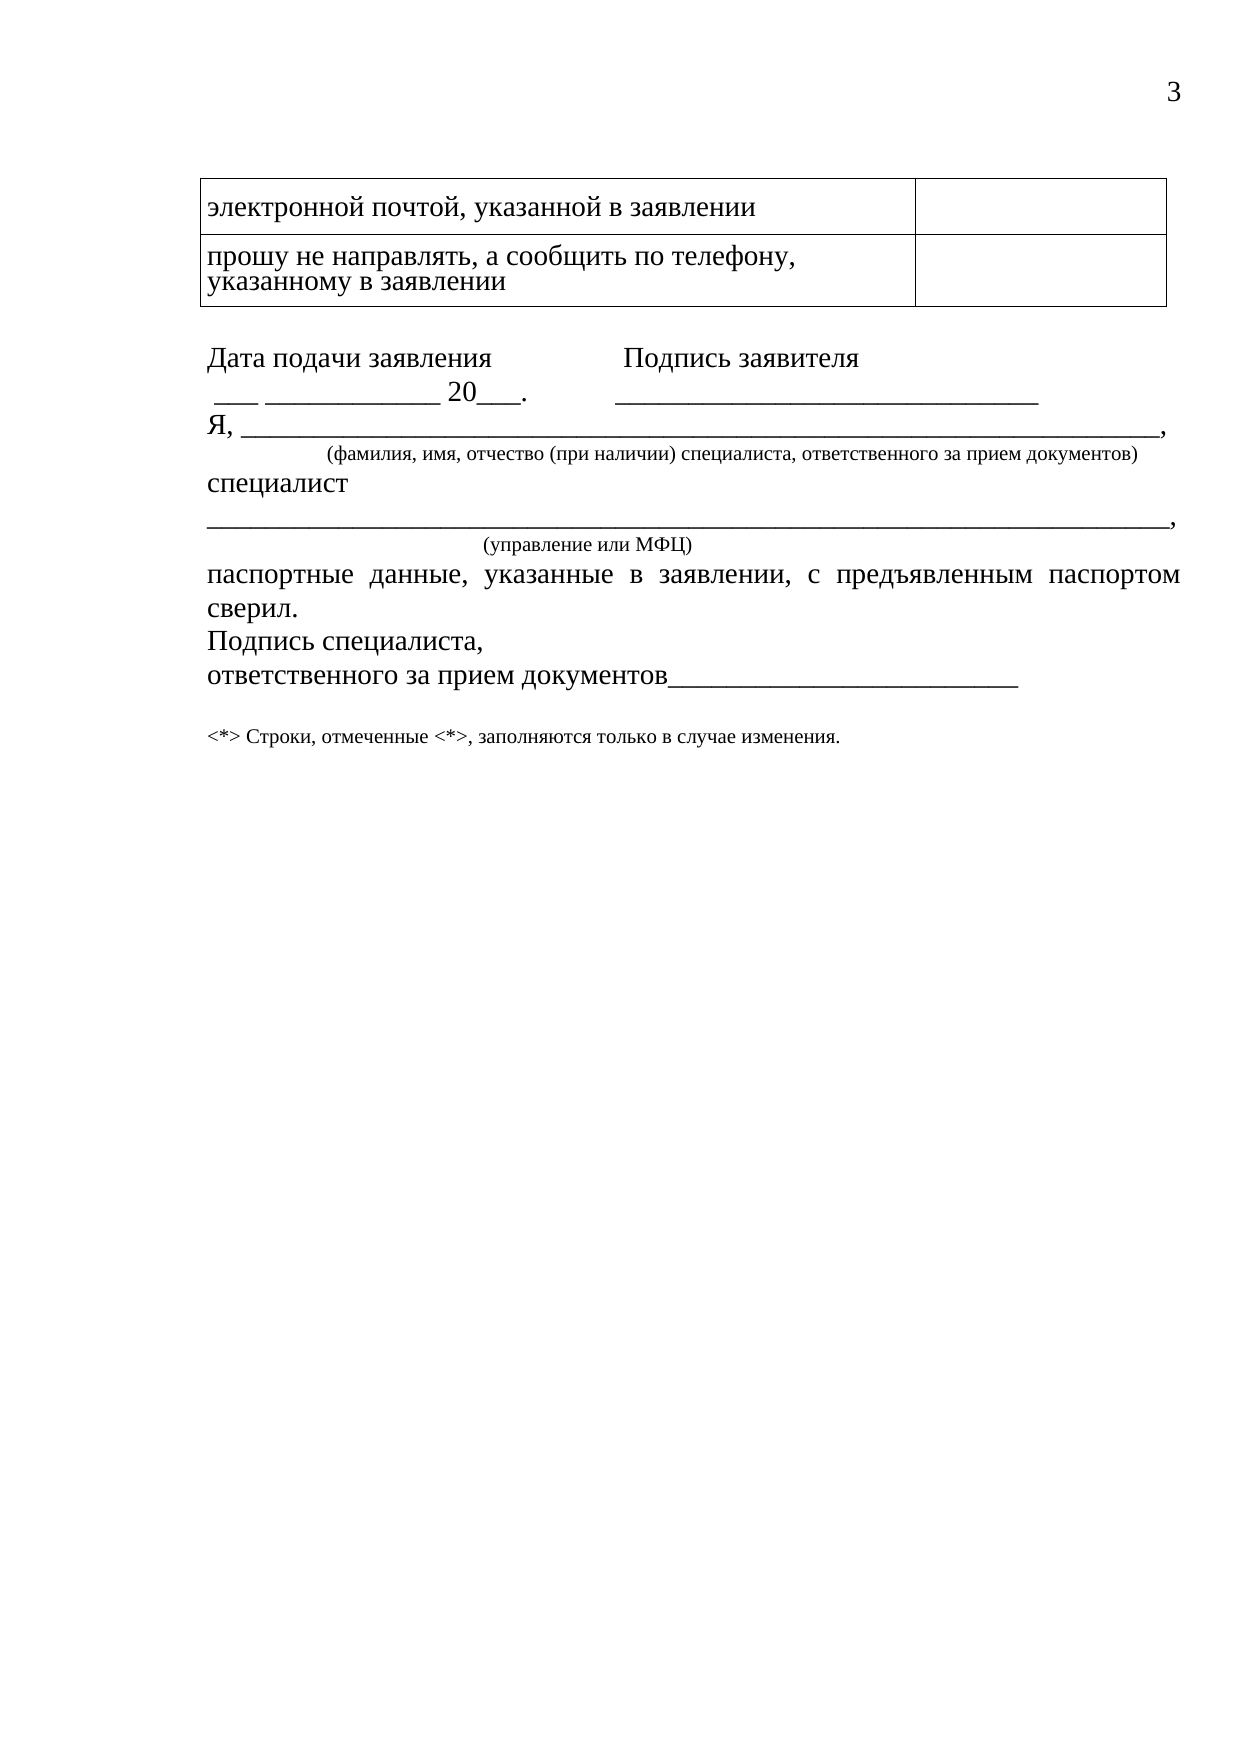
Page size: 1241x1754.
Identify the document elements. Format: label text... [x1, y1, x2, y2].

text ___ ____________ 20___. _____________________________ [207, 374, 1181, 407]
text ответственного за прием документов________________________ [207, 657, 1181, 690]
text Я, _______________________________________________________________, [207, 407, 1181, 441]
table_cell [916, 179, 1166, 233]
table_cell электронной почтой, указанной в заявлении [201, 179, 915, 233]
text (управление или МФЦ) [207, 532, 1181, 556]
text Подпись специалиста, [207, 623, 1181, 657]
text паспортные данные, указанные в заявлении, с предъявленным паспортом сверил. [207, 556, 1181, 623]
text <*> Строки, отмеченные <*>, заполняются только в случае изменения. [207, 724, 1181, 748]
table_cell прошу не направлять, а сообщить по телефону, указанному в заявлении [201, 235, 915, 306]
text (фамилия, имя, отчество (при наличии) специалиста, ответственного за прием документов) [207, 441, 1181, 465]
text Дата подачи заявления Подпись заявителя [207, 340, 1181, 374]
text специалист __________________________________________________________________, [207, 465, 1181, 532]
table_cell [916, 235, 1166, 306]
